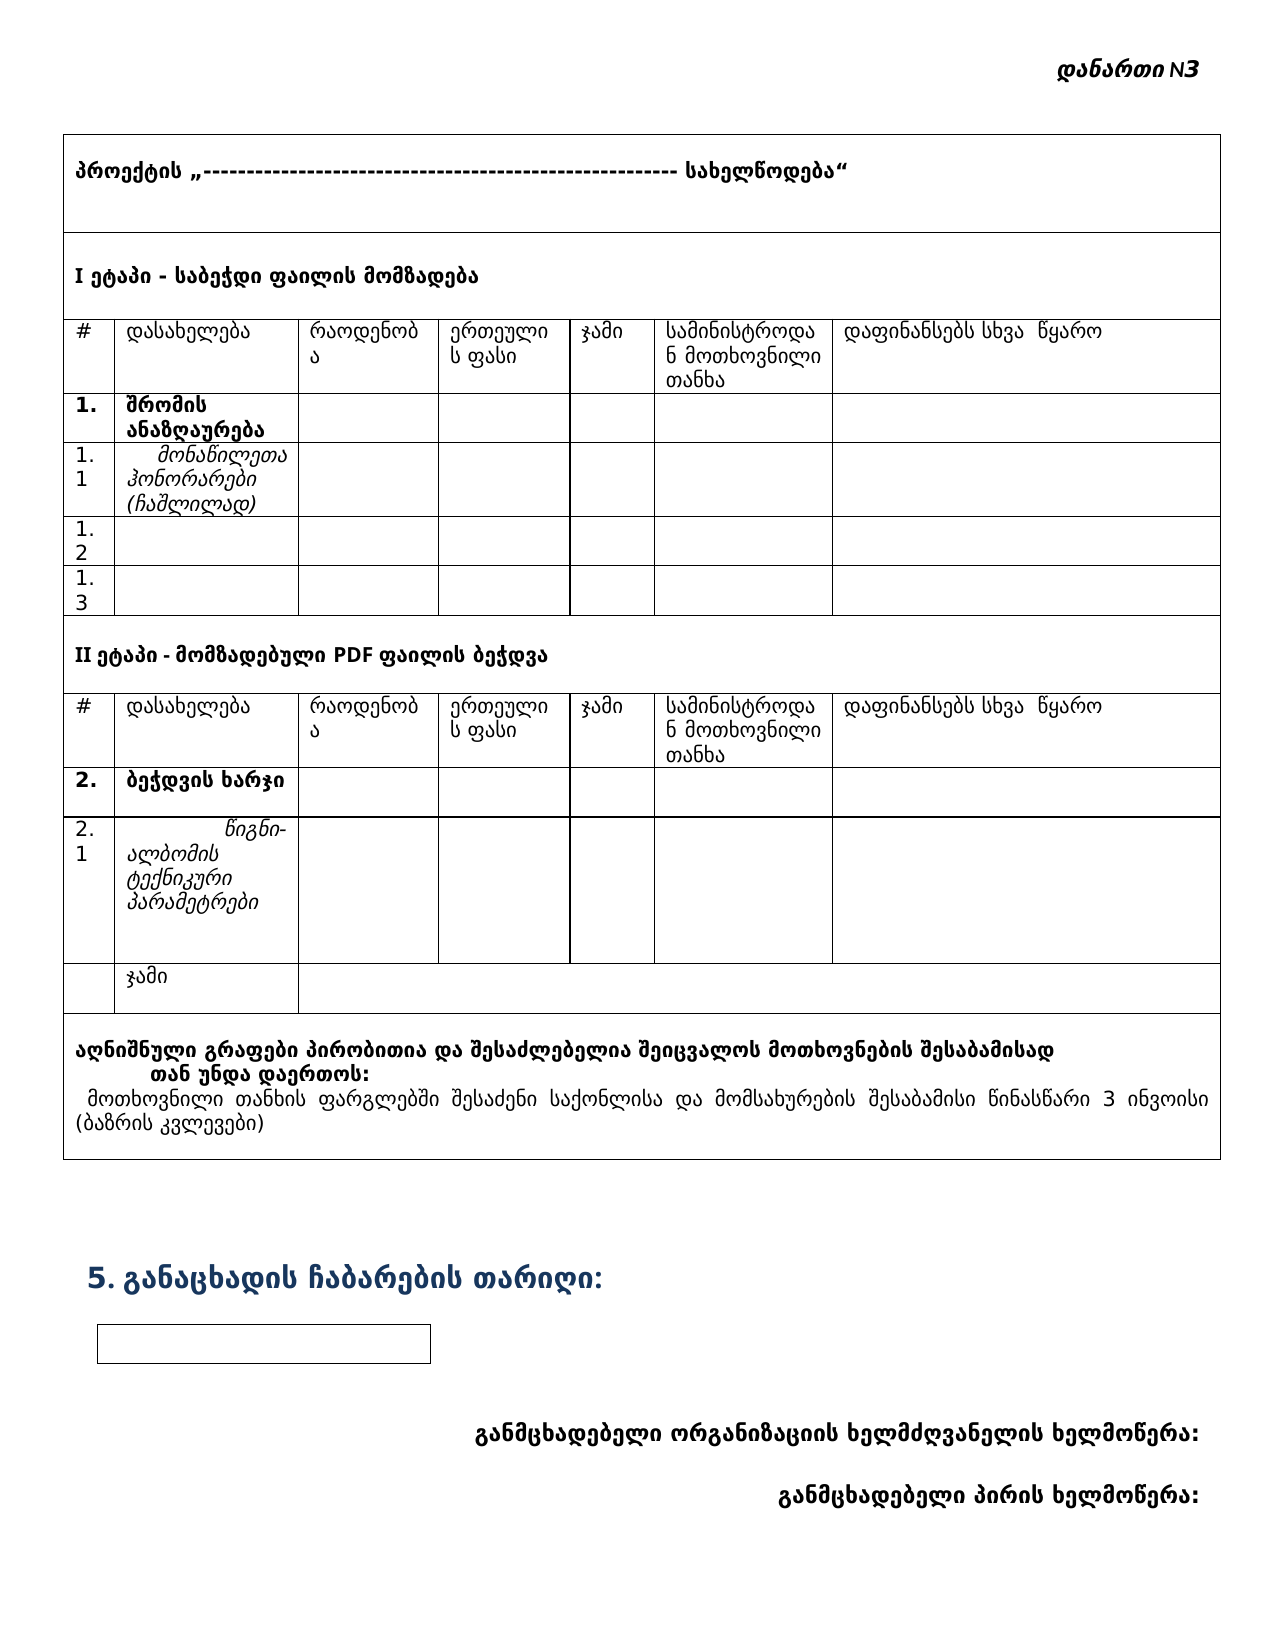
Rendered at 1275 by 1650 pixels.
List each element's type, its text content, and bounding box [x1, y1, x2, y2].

table_cell [439, 443, 569, 516]
table_cell 1.3 [64, 566, 114, 615]
table_cell აღნიშნული გრაფები პირობითია და შესაძლებელია შეიცვალოს მოთხოვნების შესაბამისად თან უნდა დაერთოს: მოთხოვნილი თანხის ფარგლებში შესაძენი საქონლისა და მომსახურების შესაბამისი წინასწარი 3 ინვოისი (ბაზრის კვლევები) [64, 1014, 1220, 1159]
table_cell 2. [64, 768, 114, 816]
table_cell [571, 566, 654, 615]
table_cell შრომის ანაზღაურება [115, 394, 298, 442]
table_cell სამინისტროდან მოთხოვნილი თანხა [655, 694, 832, 767]
table_cell სამინისტროდან მოთხოვნილი თანხა [655, 320, 832, 392]
table_cell [64, 964, 114, 1013]
table_cell წიგნი-ალბომის ტექნიკური პარამეტრები [115, 818, 298, 963]
table_cell ჯამი [571, 694, 654, 767]
table_cell ერთეულის ფასი [439, 320, 569, 392]
table_cell [299, 964, 1220, 1013]
table_cell 1.1 [64, 443, 114, 516]
table_cell [833, 517, 1220, 565]
table_cell [655, 566, 832, 615]
table_cell [571, 443, 654, 516]
table_cell ერთეულის ფასი [439, 694, 569, 767]
table_cell [439, 818, 569, 963]
table_cell [833, 818, 1220, 963]
table_cell 1.2 [64, 517, 114, 565]
table_cell [655, 394, 832, 442]
table_cell [655, 768, 832, 816]
table_cell [299, 443, 438, 516]
table_cell 1. [64, 394, 114, 442]
text განმცხადებელი ორგანიზაციის ხელმძღვანელის ხელმოწერა: [86, 1416, 1200, 1447]
table_cell [571, 394, 654, 442]
table_cell # [64, 694, 114, 767]
table_cell ბეჭდვის ხარჯი [115, 768, 298, 816]
table_cell [571, 818, 654, 963]
table_cell [299, 517, 438, 565]
table_cell [439, 394, 569, 442]
table_cell [571, 517, 654, 565]
table_cell რაოდენობა [299, 694, 438, 767]
table_cell I ეტაპი - საბეჭდი ფაილის მომზადება [64, 233, 1220, 318]
table_cell [115, 566, 298, 615]
table_cell [655, 443, 832, 516]
table_cell 2.1 [64, 818, 114, 963]
table_cell [439, 768, 569, 816]
table_cell [833, 443, 1220, 516]
table_cell [115, 517, 298, 565]
table_cell დასახელება [115, 694, 298, 767]
text 5. განაცხადის ჩაბარების თარიღი: [86, 1257, 1234, 1297]
table_header პროექტის „------------------------------------------------------- სახელწოდება“ [64, 135, 1220, 232]
table_cell [833, 394, 1220, 442]
table_cell ჯამი [115, 964, 298, 1013]
table_cell [655, 517, 832, 565]
table_cell [655, 818, 832, 963]
table_header [98, 1325, 430, 1363]
table_cell [299, 566, 438, 615]
table_cell [439, 566, 569, 615]
table_cell [571, 768, 654, 816]
table_cell # [64, 320, 114, 392]
table_cell მონაწილეთა ჰონორარები (ჩაშლილად) [115, 443, 298, 516]
table_cell ჯამი [571, 320, 654, 392]
table_cell II ეტაპი - მომზადებული PDF ფაილის ბეჭდვა [64, 616, 1220, 693]
table_cell [299, 394, 438, 442]
table_cell დაფინანსებს სხვა წყარო [833, 320, 1220, 392]
table_cell რაოდენობა [299, 320, 438, 392]
table_cell [833, 768, 1220, 816]
text განმცხადებელი პირის ხელმოწერა: [86, 1478, 1200, 1509]
table_cell [439, 517, 569, 565]
table_cell დასახელება [115, 320, 298, 392]
table_cell დაფინანსებს სხვა წყარო [833, 694, 1220, 767]
table_cell [299, 768, 438, 816]
table_cell [299, 818, 438, 963]
table_cell [833, 566, 1220, 615]
